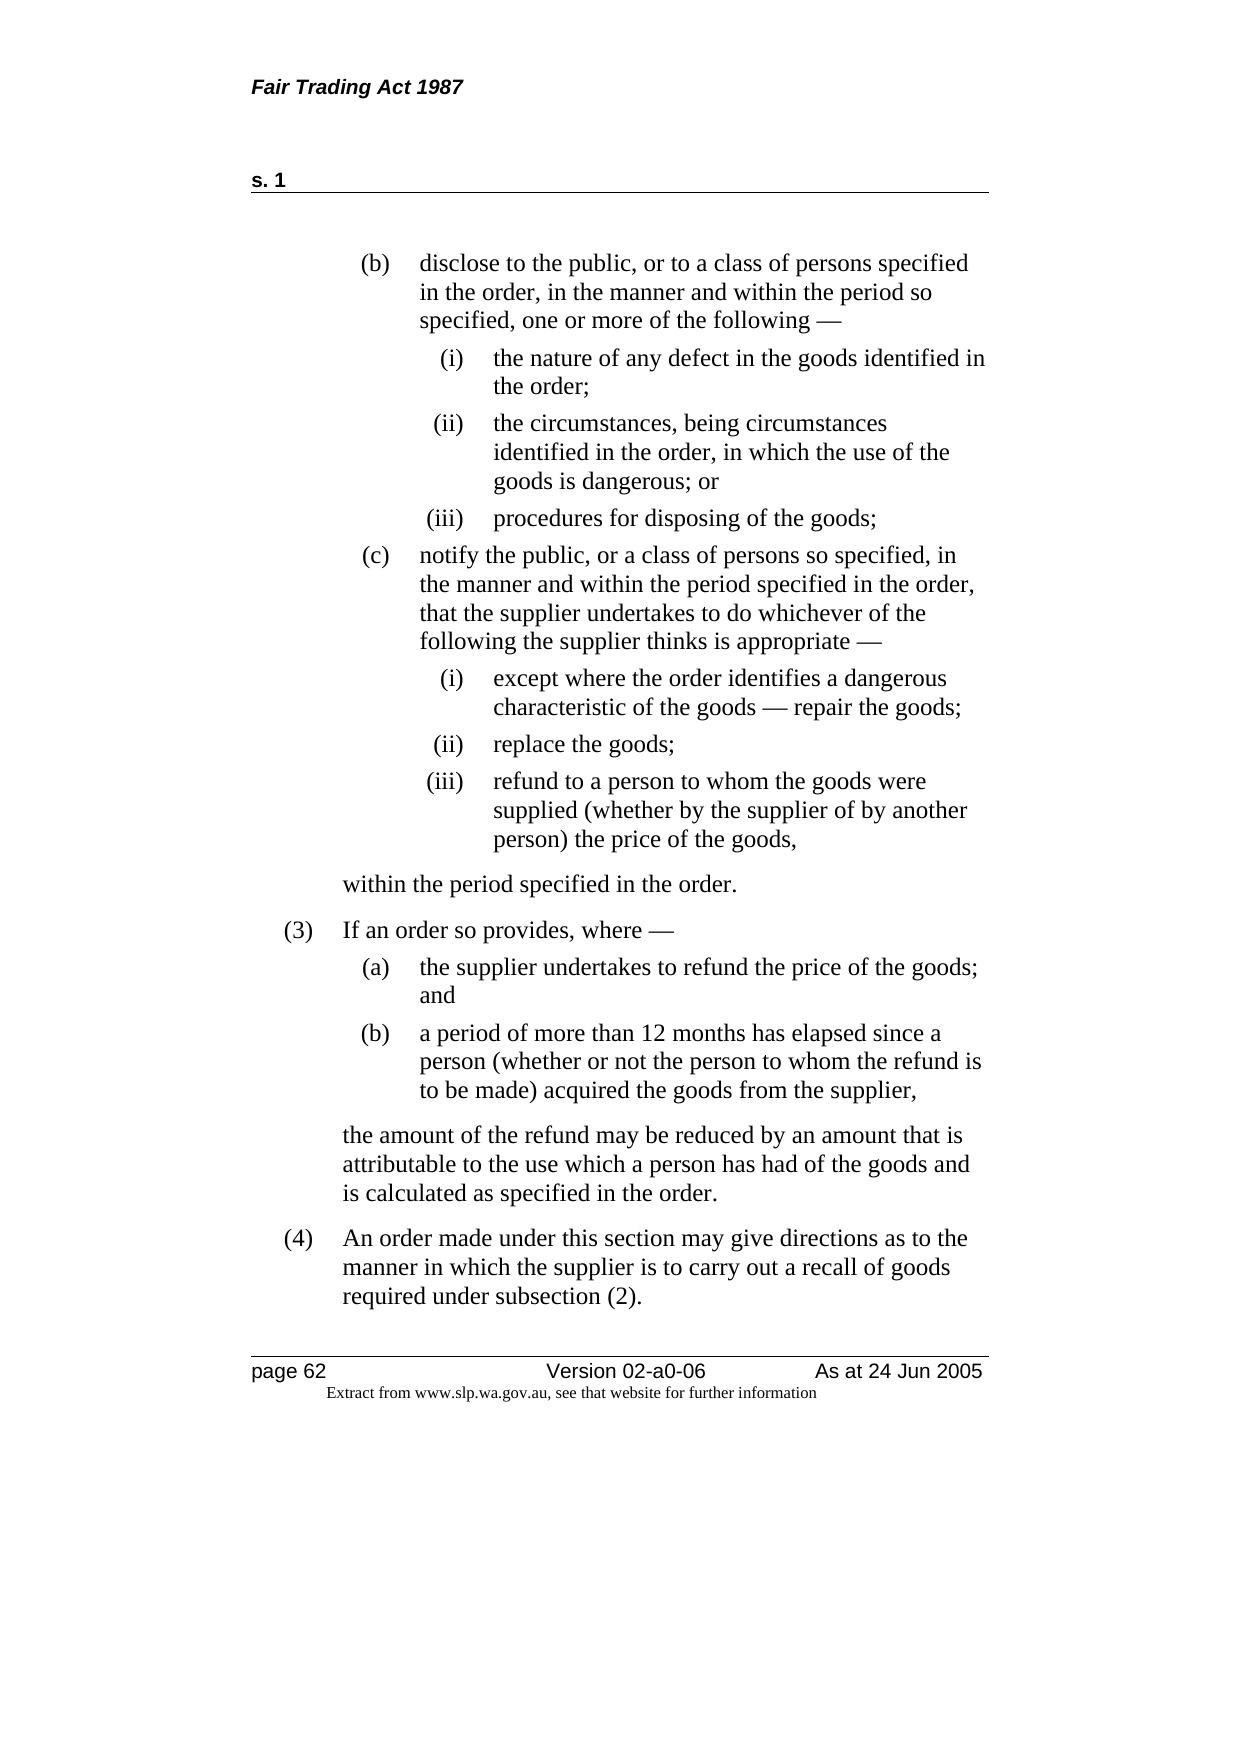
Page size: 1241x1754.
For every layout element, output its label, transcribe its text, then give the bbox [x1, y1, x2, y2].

text (a) the supplier undertakes to refund the price of the goods; and [251, 952, 989, 1009]
text (ii) replace the goods; [251, 729, 989, 758]
text (iii) refund to a person to whom the goods were supplied (whether by the supplier of by another person) the price of the goods, [251, 766, 989, 853]
text (b) disclose to the public, or to a class of persons specified in the order, in the manner and within the period so specified, one or more of the following — [251, 248, 989, 334]
text (c) notify the public, or a class of persons so specified, in the manner and within the period specified in the order, that the supplier undertakes to do whichever of the following the supplier thinks is appropriate — [251, 540, 989, 655]
text the amount of the refund may be reduced by an amount that is attributable to the use which a person has had of the goods and is calculated as specified in the order. [251, 1121, 989, 1207]
text within the period specified in the order. [251, 869, 989, 898]
text (i) except where the order identifies a dangerous characteristic of the goods — repair the goods; [251, 663, 989, 721]
text (i) the nature of any defect in the goods identified in the order; [251, 343, 989, 400]
text (b) a period of more than 12 months has elapsed since a person (whether or not the person to whom the refund is to be made) acquired the goods from the supplier, [251, 1018, 989, 1104]
text (3) If an order so provides, where — [251, 915, 989, 943]
text (ii) the circumstances, being circumstances identified in the order, in which the use of the goods is dangerous; or [251, 408, 989, 495]
text (iii) procedures for disposing of the goods; [251, 503, 989, 532]
text (4) An order made under this section may give directions as to the manner in which the supplier is to carry out a recall of goods required under subsection (2). [251, 1223, 989, 1310]
